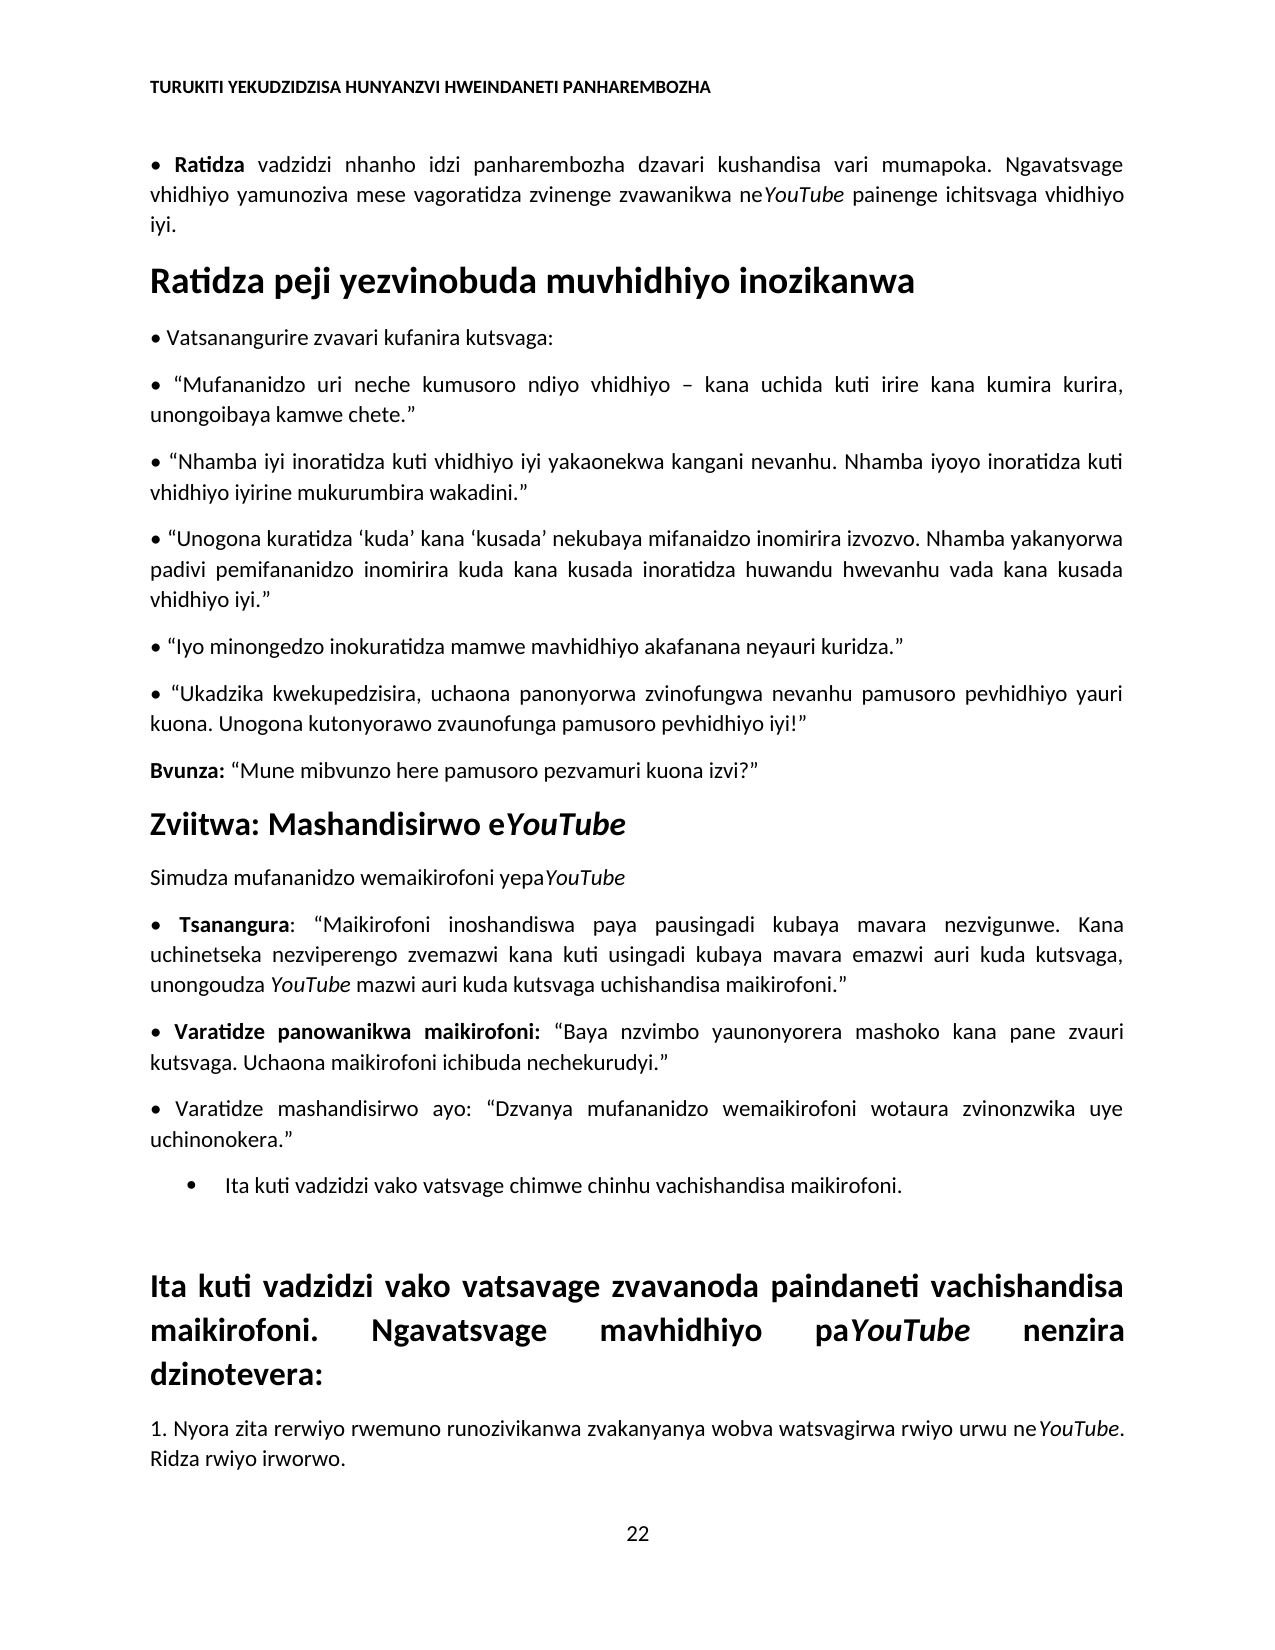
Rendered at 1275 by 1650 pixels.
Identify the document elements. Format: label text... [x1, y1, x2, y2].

text Simudza mufananidzo wemaikirofoni yepaYouTube [150, 863, 1125, 891]
text • Tsanangura: “Maikirofoni inoshandiswa paya pausingadi kubaya mavara nezvigunwe. Kana uchinetseka nezviperengo zvemazwi kana kuti usingadi kubaya mavara emazwi auri kuda kutsvaga, unongoudza YouTube mazwi auri kuda kutsvaga uchishandisa maikirofoni.” [150, 910, 1125, 998]
text Bvunza: “Mune mibvunzo here pamusoro pezvamuri kuona izvi?” [150, 756, 1125, 784]
text • “Unogona kuratidza ‘kuda’ kana ‘kusada’ nekubaya mifanaidzo inomirira izvozvo. Nhamba yakanyorwa padivi pemifananidzo inomirira kuda kana kusada inoratidza huwandu hwevanhu vada kana kusada vhidhiyo iyi.” [150, 524, 1125, 613]
list Ita kuti vadzidzi vako vatsvage chimwe chinhu vachishandisa maikirofoni. [187, 1172, 1125, 1199]
text • Varatidze panowanikwa maikirofoni: “Baya nzvimbo yaunonyorera mashoko kana pane zvauri kutsvaga. Uchaona maikirofoni ichibuda nechekurudyi.” [150, 1017, 1125, 1076]
text Ita kuti vadzidzi vako vatsavage zvavanoda paindaneti vachishandisa maikirofoni. Ngavatsvage mavhidhiyo paYouTube nenzira dzinotevera: [150, 1265, 1125, 1394]
text Ratidza peji yezvinobuda muvhidhiyo inozikanwa [150, 257, 1125, 303]
text • “Ukadzika kwekupedzisira, uchaona panonyorwa zvinofungwa nevanhu pamusoro pevhidhiyo yauri kuona. Unogona kutonyorawo zvaunofunga pamusoro pevhidhiyo iyi!” [150, 679, 1125, 737]
text Zviitwa: Mashandisirwo eYouTube [150, 803, 1125, 843]
text • “Iyo minongedzo inokuratidza mamwe mavhidhiyo akafanana neyauri kuridza.” [150, 632, 1125, 660]
text • Ratidza vadzidzi nhanho idzi panharembozha dzavari kushandisa vari mumapoka. Ngavatsvage vhidhiyo yamunoziva mese vagoratidza zvinenge zvawanikwa neYouTube painenge ichitsvaga vhidhiyo iyi. [150, 150, 1125, 238]
text • Vatsanangurire zvavari kufanira kutsvaga: [150, 323, 1125, 351]
text 1. Nyora zita rerwiyo rwemuno runozivikanwa zvakanyanya wobva watsvagirwa rwiyo urwu neYouTube. Ridza rwiyo irworwo. [150, 1414, 1125, 1472]
text • “Mufananidzo uri neche kumusoro ndiyo vhidhiyo – kana uchida kuti irire kana kumira kurira, unongoibaya kamwe chete.” [150, 370, 1125, 428]
text • Varatidze mashandisirwo ayo: “Dzvanya mufananidzo wemaikirofoni wotaura zvinonzwika uye uchinonokera.” [150, 1094, 1125, 1153]
text • “Nhamba iyi inoratidza kuti vhidhiyo iyi yakaonekwa kangani nevanhu. Nhamba iyoyo inoratidza kuti vhidhiyo iyirine mukurumbira wakadini.” [150, 447, 1125, 506]
